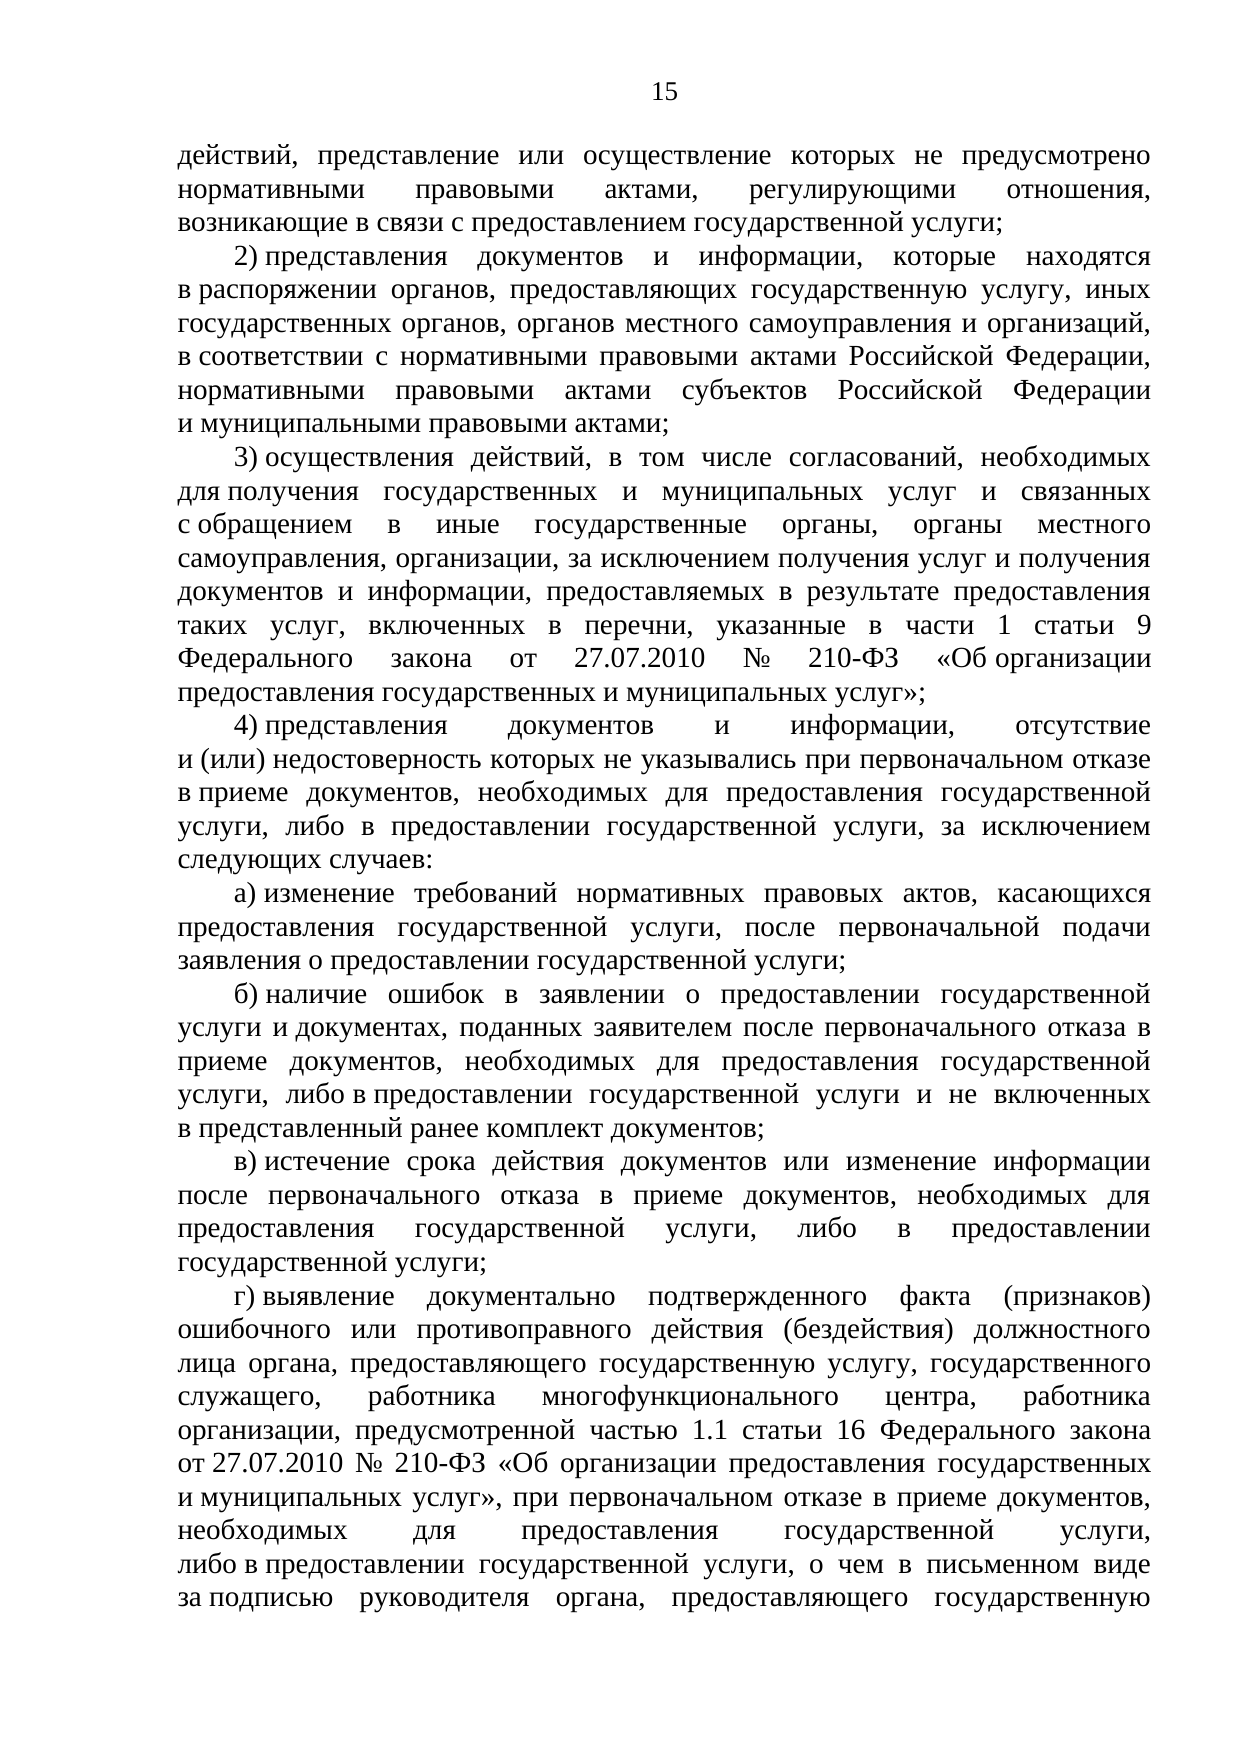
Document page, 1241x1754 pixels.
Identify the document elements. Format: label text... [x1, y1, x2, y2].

text 4) представления документов и информации, отсутствие и (или) недостоверность которых не указывались при первоначальном отказе в приеме документов, необходимых для предоставления государственной услуги, либо в предоставлении государственной услуги, за исключением следующих случаев: [177, 707, 1152, 875]
text 3) осуществления действий, в том числе согласований, необходимых для получения государственных и муниципальных услуг и связанных с обращением в иные государственные органы, органы местного самоуправления, организации, за исключением получения услуг и получения документов и информации, предоставляемых в результате предоставления таких услуг, включенных в перечни, указанные в части 1 статьи 9 Федерального закона от 27.07.2010 № 210-ФЗ «Об организации предоставления государственных и муниципальных услуг»; [177, 439, 1152, 707]
text в) истечение срока действия документов или изменение информации после первоначального отказа в приеме документов, необходимых для предоставления государственной услуги, либо в предоставлении государственной услуги; [177, 1143, 1152, 1278]
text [177, 1278, 1152, 1613]
text б) наличие ошибок в заявлении о предоставлении государственной услуги и документах, поданных заявителем после первоначального отказа в приеме документов, необходимых для предоставления государственной услуги, либо в предоставлении государственной услуги и не включенных в представленный ранее комплект документов; [177, 976, 1152, 1143]
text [177, 137, 1152, 238]
text а) изменение требований нормативных правовых актов, касающихся предоставления государственной услуги, после первоначальной подачи заявления о предоставлении государственной услуги; [177, 875, 1152, 976]
text 2) представления документов и информации, которые находятся в распоряжении органов, предоставляющих государственную услугу, иных государственных органов, органов местного самоуправления и организаций, в соответствии с нормативными правовыми актами Российской Федерации, нормативными правовыми актами субъектов Российской Федерации и муниципальными правовыми актами; [177, 238, 1152, 439]
